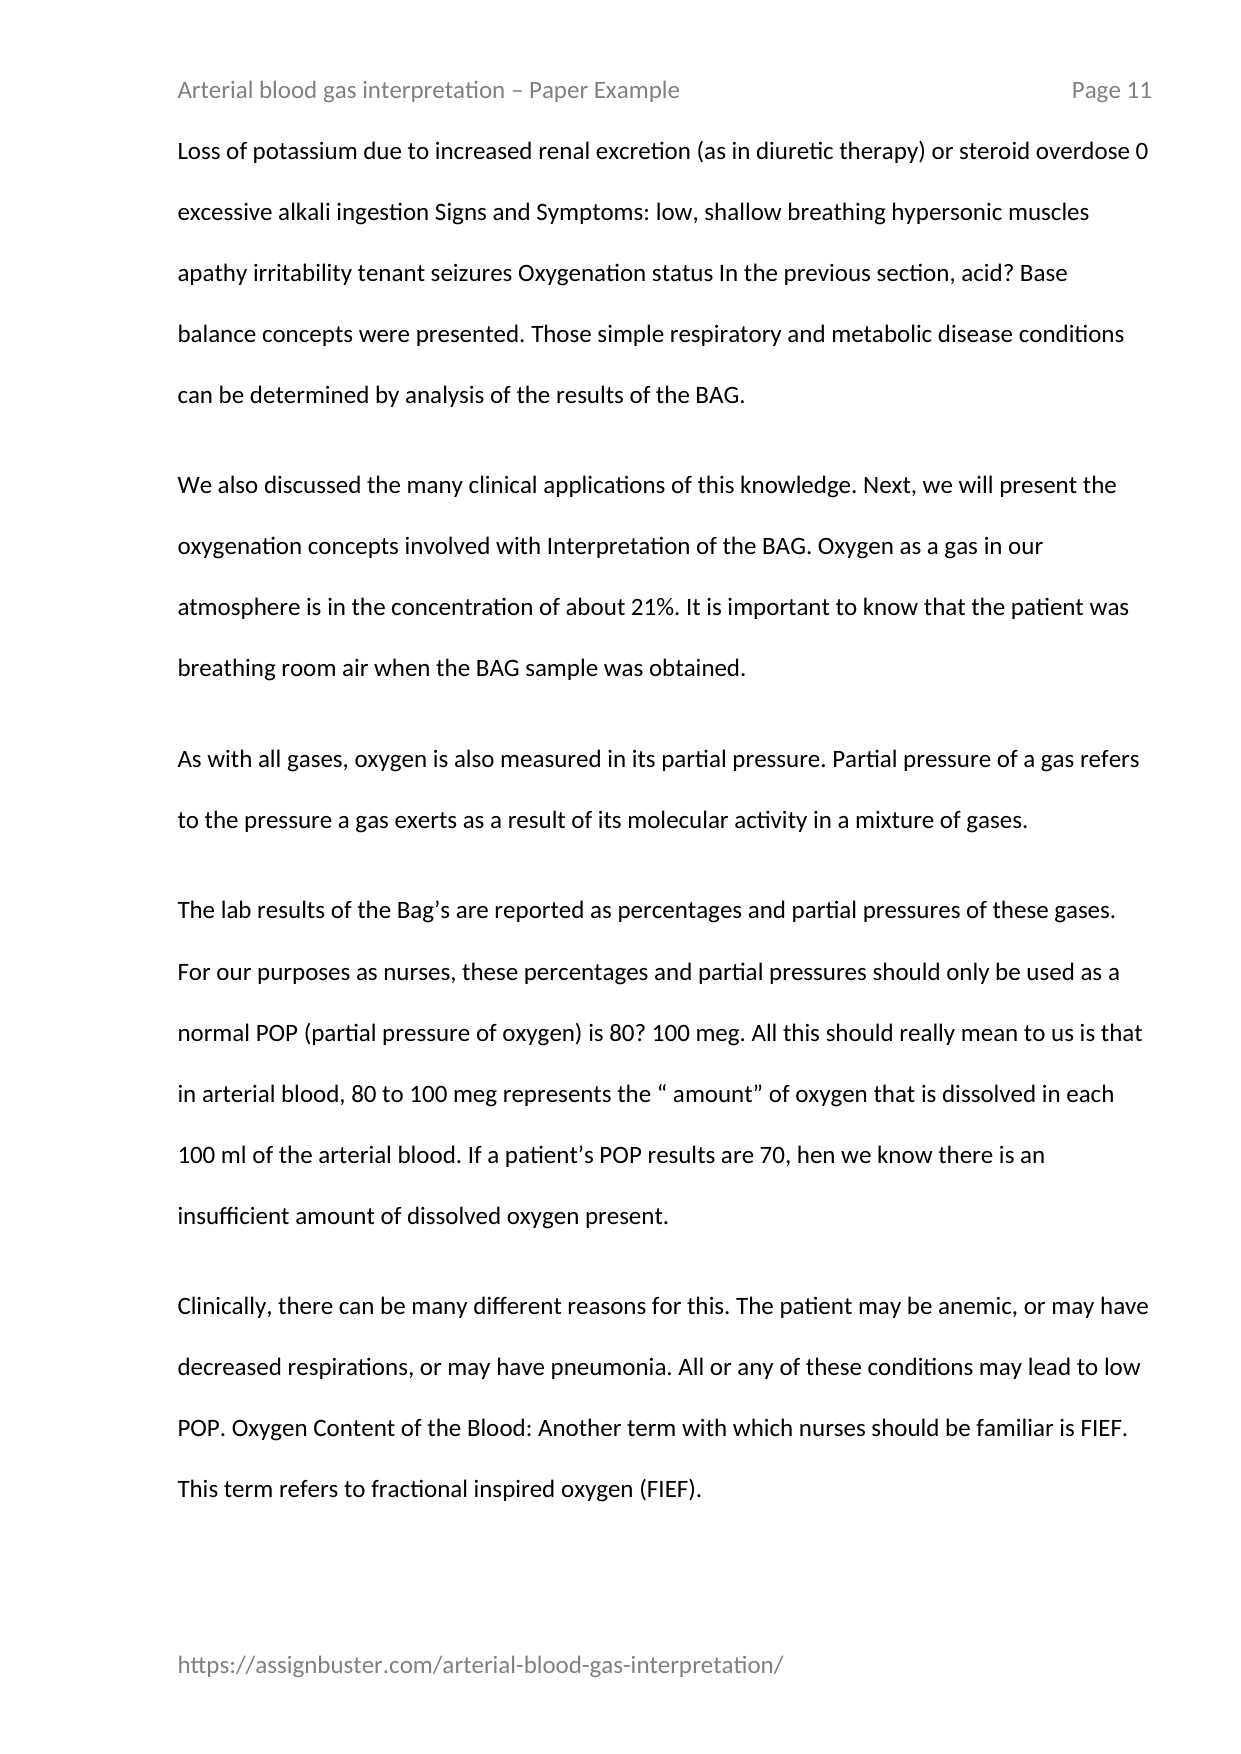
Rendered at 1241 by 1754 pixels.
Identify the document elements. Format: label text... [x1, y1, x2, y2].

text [177, 135, 1152, 409]
text We also discussed the many clinical applications of this knowledge. Next, we will present the oxygenation concepts involved with Interpretation of the BAG. Oxygen as a gas in our atmosphere is in the concentration of about 21%. It is important to know that the patient was breathing room air when the BAG sample was obtained. [177, 469, 1152, 683]
text Clinically, there can be many different reasons for this. The patient may be anemic, or may have decreased respirations, or may have pneumonia. All or any of these conditions may lead to low POP. Oxygen Content of the Blood: Another term with which nurses should be familiar is FIEF. This term refers to fractional inspired oxygen (FIEF). [177, 1290, 1152, 1504]
text As with all gases, oxygen is also measured in its partial pressure. Partial pressure of a gas refers to the pressure a gas exerts as a result of its molecular activity in a mixture of gases. [177, 743, 1152, 835]
text The lab results of the Bag’s are reported as percentages and partial pressures of these gases. For our purposes as nurses, these percentages and partial pressures should only be used as a normal POP (partial pressure of oxygen) is 80? 100 meg. All this should really mean to us is that in arterial blood, 80 to 100 meg represents the “ amount” of oxygen that is dissolved in each 100 ml of the arterial blood. If a patient’s POP results are 70, hen we know there is an insufficient amount of dissolved oxygen present. [177, 895, 1152, 1230]
